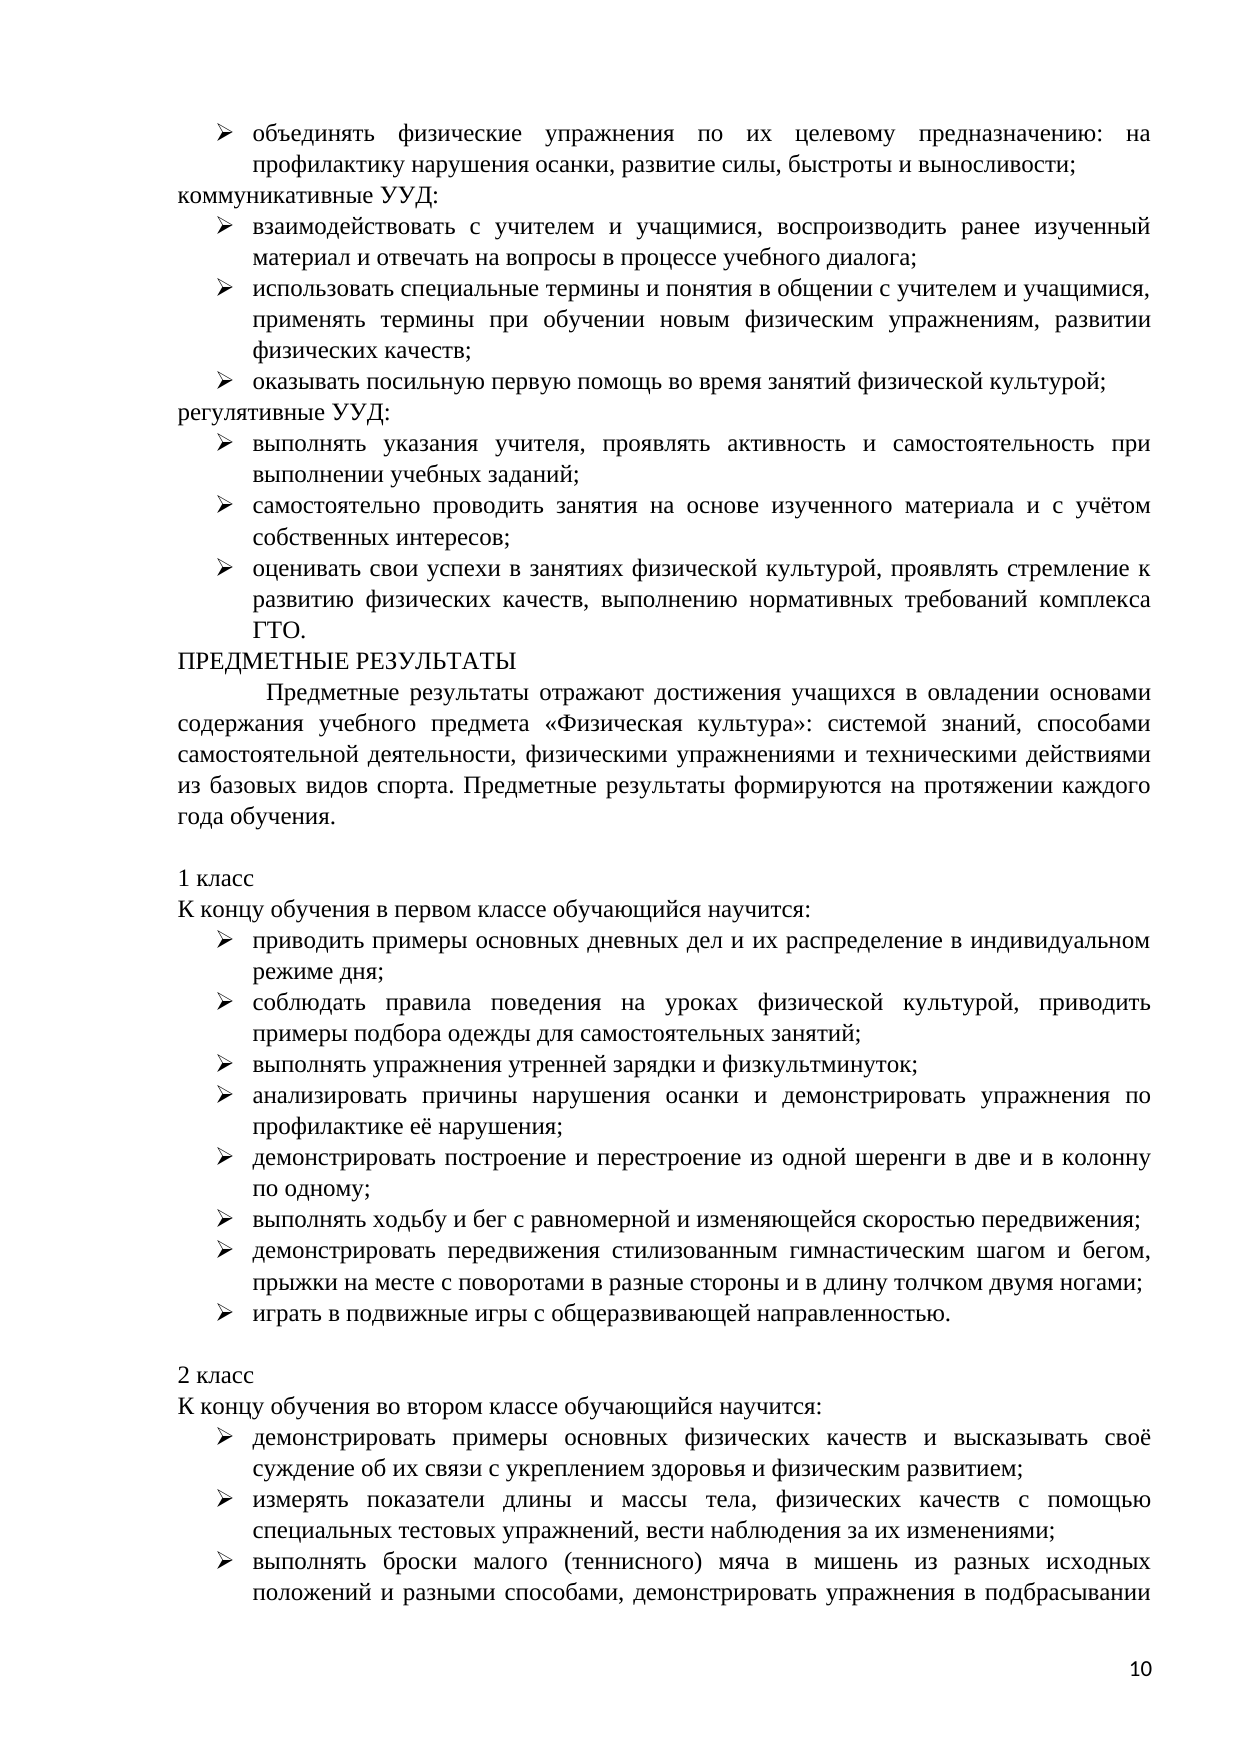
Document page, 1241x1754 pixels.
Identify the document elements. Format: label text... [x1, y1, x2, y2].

text К концу обучения в первом классе обучающийся научится: [177, 894, 1152, 923]
text К концу обучения во втором классе обучающийся научится: [177, 1391, 1152, 1419]
list взаимодействовать с учителем и учащимися, воспроизводить ранее изученный материал и отвечать на вопросы в процессе учебного диалога; [215, 211, 1152, 271]
text коммуникативные УУД: [177, 180, 1152, 209]
list самостоятельно проводить занятия на основе изученного материала и с учётом собственных интересов; [215, 491, 1152, 550]
list соблюдать правила поведения на уроках физической культурой, приводить примеры подбора одежды для самостоятельных занятий; [215, 987, 1152, 1047]
text 2 класс [177, 1360, 1152, 1388]
text Предметные результаты отражают достижения учащихся в овладении основами содержания учебного предмета «Физическая культура»: системой знаний, способами самостоятельной деятельности, физическими упражнениями и техническими действиями из базовых видов спорта. Предметные результаты формируются на протяжении каждого года обучения. [177, 677, 1152, 830]
list выполнять указания учителя, проявлять активность и самостоятельность при выполнении учебных заданий; [215, 428, 1152, 488]
list анализировать причины нарушения осанки и демонстрировать упражнения по профилактике её нарушения; [215, 1080, 1152, 1140]
list приводить примеры основных дневных дел и их распределение в индивидуальном режиме дня; [215, 925, 1152, 985]
list выполнять ходьбу и бег с равномерной и изменяющейся скоростью передвижения; [215, 1204, 1152, 1233]
list оценивать свои успехи в занятиях физической культурой, проявлять стремление к развитию физических качеств, выполнению нормативных требований комплекса ГТО. [215, 553, 1152, 643]
list демонстрировать передвижения стилизованным гимнастическим шагом и бегом, прыжки на месте с поворотами в разные стороны и в длину толчком двумя ногами; [215, 1236, 1152, 1295]
text 1 класс [177, 863, 1152, 892]
text ПРЕДМЕТНЫЕ РЕЗУЛЬТАТЫ [177, 646, 1152, 674]
text регулятивные УУД: [177, 397, 1152, 426]
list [215, 1546, 1152, 1606]
list играть в подвижные игры с общеразвивающей направленностью. [215, 1298, 1152, 1326]
list демонстрировать примеры основных физических качеств и высказывать своё суждение об их связи с укреплением здоровья и физическим развитием; [215, 1422, 1152, 1482]
list выполнять упражнения утренней зарядки и физкультминуток; [215, 1049, 1152, 1078]
list оказывать посильную первую помощь во время занятий физической культурой; [215, 366, 1152, 395]
list использовать специальные термины и понятия в общении с учителем и учащимися, применять термины при обучении новым физическим упражнениям, развитии физических качеств; [215, 273, 1152, 364]
list измерять показатели длины и массы тела, физических качеств с помощью специальных тестовых упражнений, вести наблюдения за их изменениями; [215, 1484, 1152, 1544]
list демонстрировать построение и перестроение из одной шеренги в две и в колонну по одному; [215, 1142, 1152, 1202]
list объединять физические упражнения по их целевому предназначению: на профилактику нарушения осанки, развитие силы, быстроты и выносливости; [215, 118, 1152, 178]
